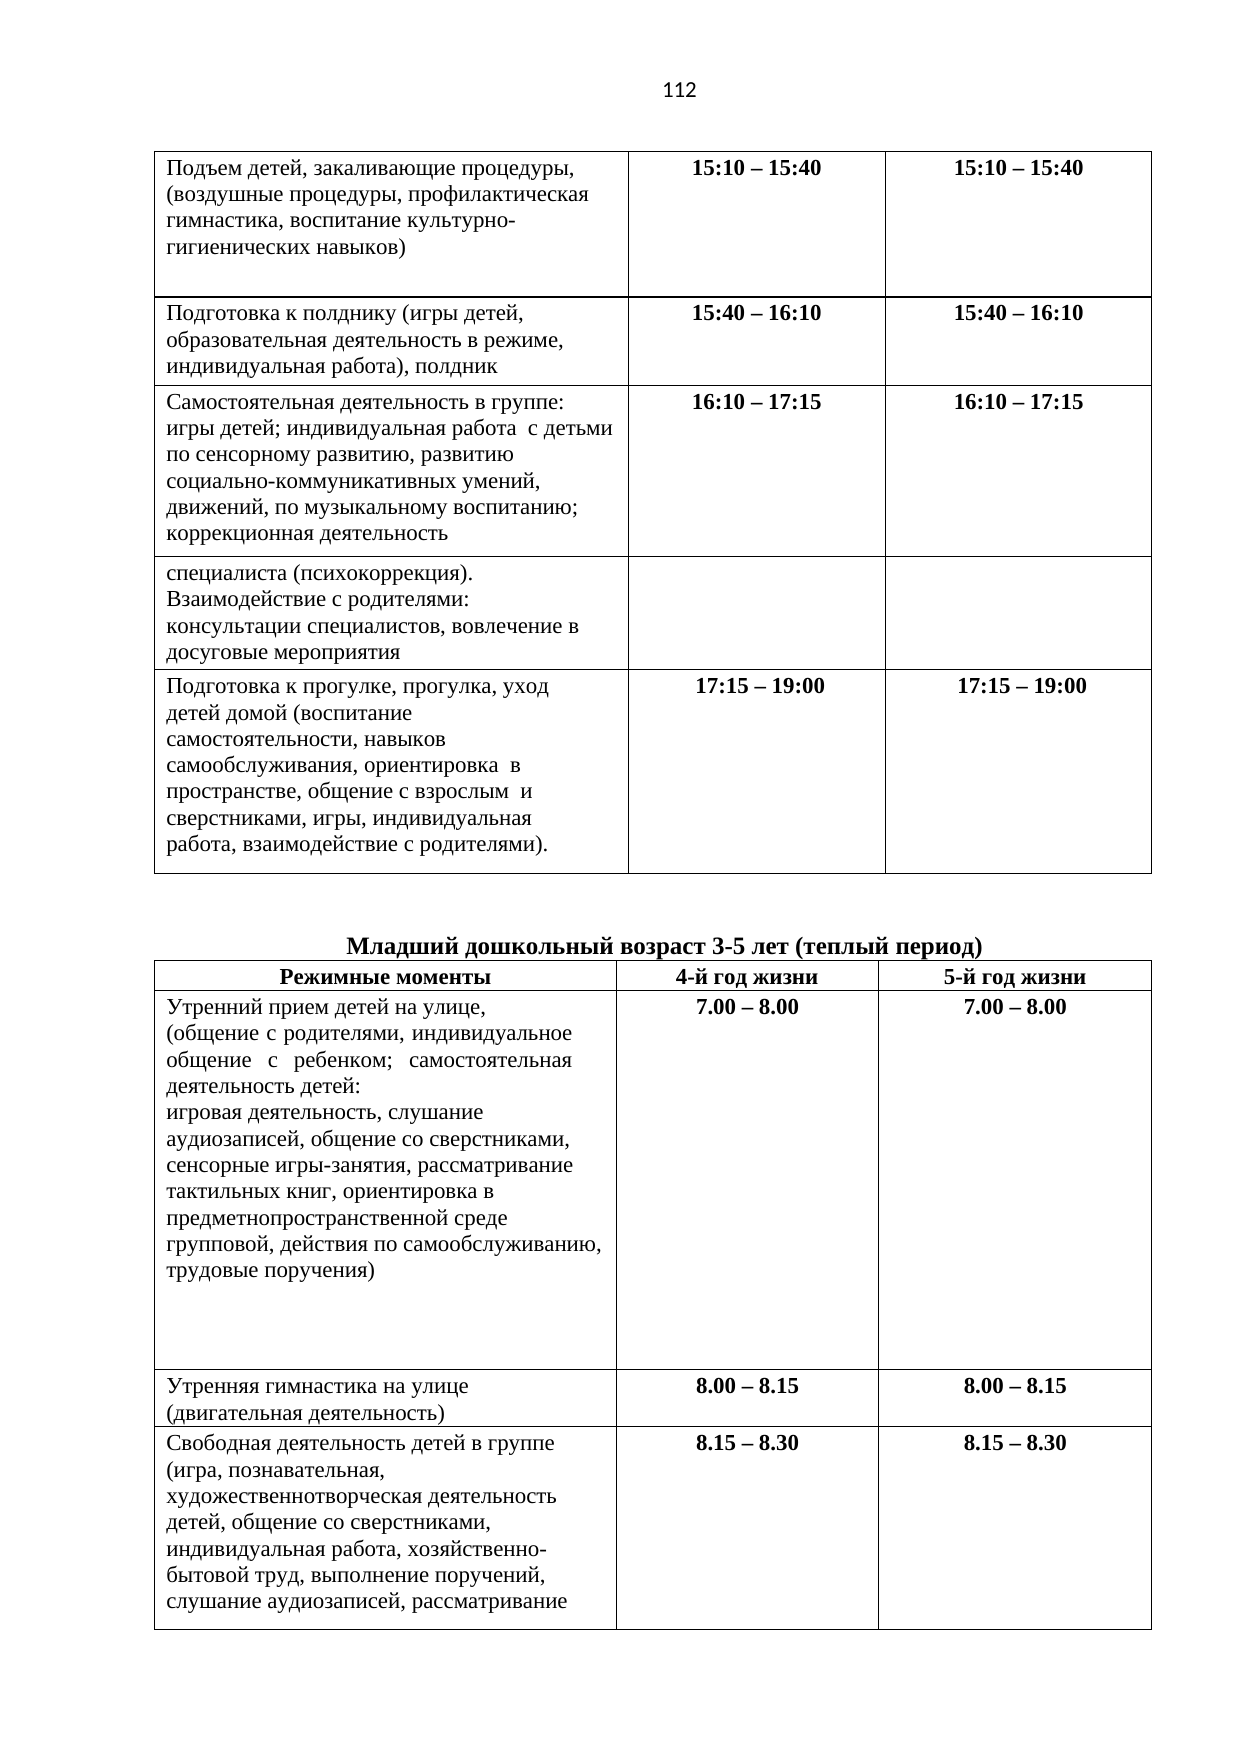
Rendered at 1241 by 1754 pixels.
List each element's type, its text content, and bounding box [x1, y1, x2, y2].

table_cell 16:10 – 17:15 [629, 386, 885, 556]
table_cell Подготовка к полднику (игры детей, образовательная деятельность в режиме, индивидуальная работа), полдник [155, 298, 628, 385]
table_cell 16:10 – 17:15 [886, 386, 1151, 556]
table_cell 7.00 – 8.00 [617, 991, 878, 1369]
table_header 4-й год жизни [617, 961, 878, 990]
table_cell 17:15 – 19:00 [886, 670, 1151, 873]
table_cell 15:10 – 15:40 [886, 152, 1151, 296]
table_cell Самостоятельная деятельность в группе: игры детей; индивидуальная работа с детьми по сенсорному развитию, развитию социально-коммуникативных умений, движений, по музыкальному воспитанию; коррекционная деятельность [155, 386, 628, 556]
table_cell 8.00 – 8.15 [617, 1370, 878, 1426]
table_header Режимные моменты [155, 961, 616, 990]
table_cell Утренняя гимнастика на улице (двигательная деятельность) [155, 1370, 616, 1426]
table_cell 15:40 – 16:10 [629, 298, 885, 385]
table_cell 15:40 – 16:10 [886, 298, 1151, 385]
table_cell Подъем детей, закаливающие процедуры, (воздушные процедуры, профилактическая гимнастика, воспитание культурно-гигиенических навыков) [155, 152, 628, 296]
table_cell специалиста (психокоррекция). Взаимодействие с родителями: консультации специалистов, вовлечение в досуговые мероприятия [155, 557, 628, 669]
text Младший дошкольный возраст 3-5 лет (теплый период) [346, 931, 1181, 960]
table_cell 8.00 – 8.15 [879, 1370, 1151, 1426]
table_cell Утренний прием детей на улице, (общение с родителями, индивидуальное общение с ребенком; самостоятельная деятельность детей: игровая деятельность, слушание аудиозаписей, общение со сверстниками, сенсорные игры-занятия, рассматривание тактильных книг, ориентировка в предметнопространственной среде групповой, действия по самообслуживанию, трудовые поручения) [155, 991, 616, 1369]
table_cell Свободная деятельность детей в группе (игра, познавательная, художественнотворческая деятельность детей, общение со сверстниками, индивидуальная работа, хозяйственно-бытовой труд, выполнение поручений, слушание аудиозаписей, рассматривание [155, 1427, 616, 1629]
table_cell 8.15 – 8.30 [617, 1427, 878, 1629]
table_header 5-й год жизни [879, 961, 1151, 990]
table_cell 15:10 – 15:40 [629, 152, 885, 296]
table_cell [886, 557, 1151, 669]
table_cell [629, 557, 885, 669]
table_cell Подготовка к прогулке, прогулка, уход детей домой (воспитание самостоятельности, навыков самообслуживания, ориентировка в пространстве, общение с взрослым и сверстниками, игры, индивидуальная работа, взаимодействие с родителями). [155, 670, 628, 873]
table_cell 7.00 – 8.00 [879, 991, 1151, 1369]
table_cell 8.15 – 8.30 [879, 1427, 1151, 1629]
table_cell 17:15 – 19:00 [629, 670, 885, 873]
